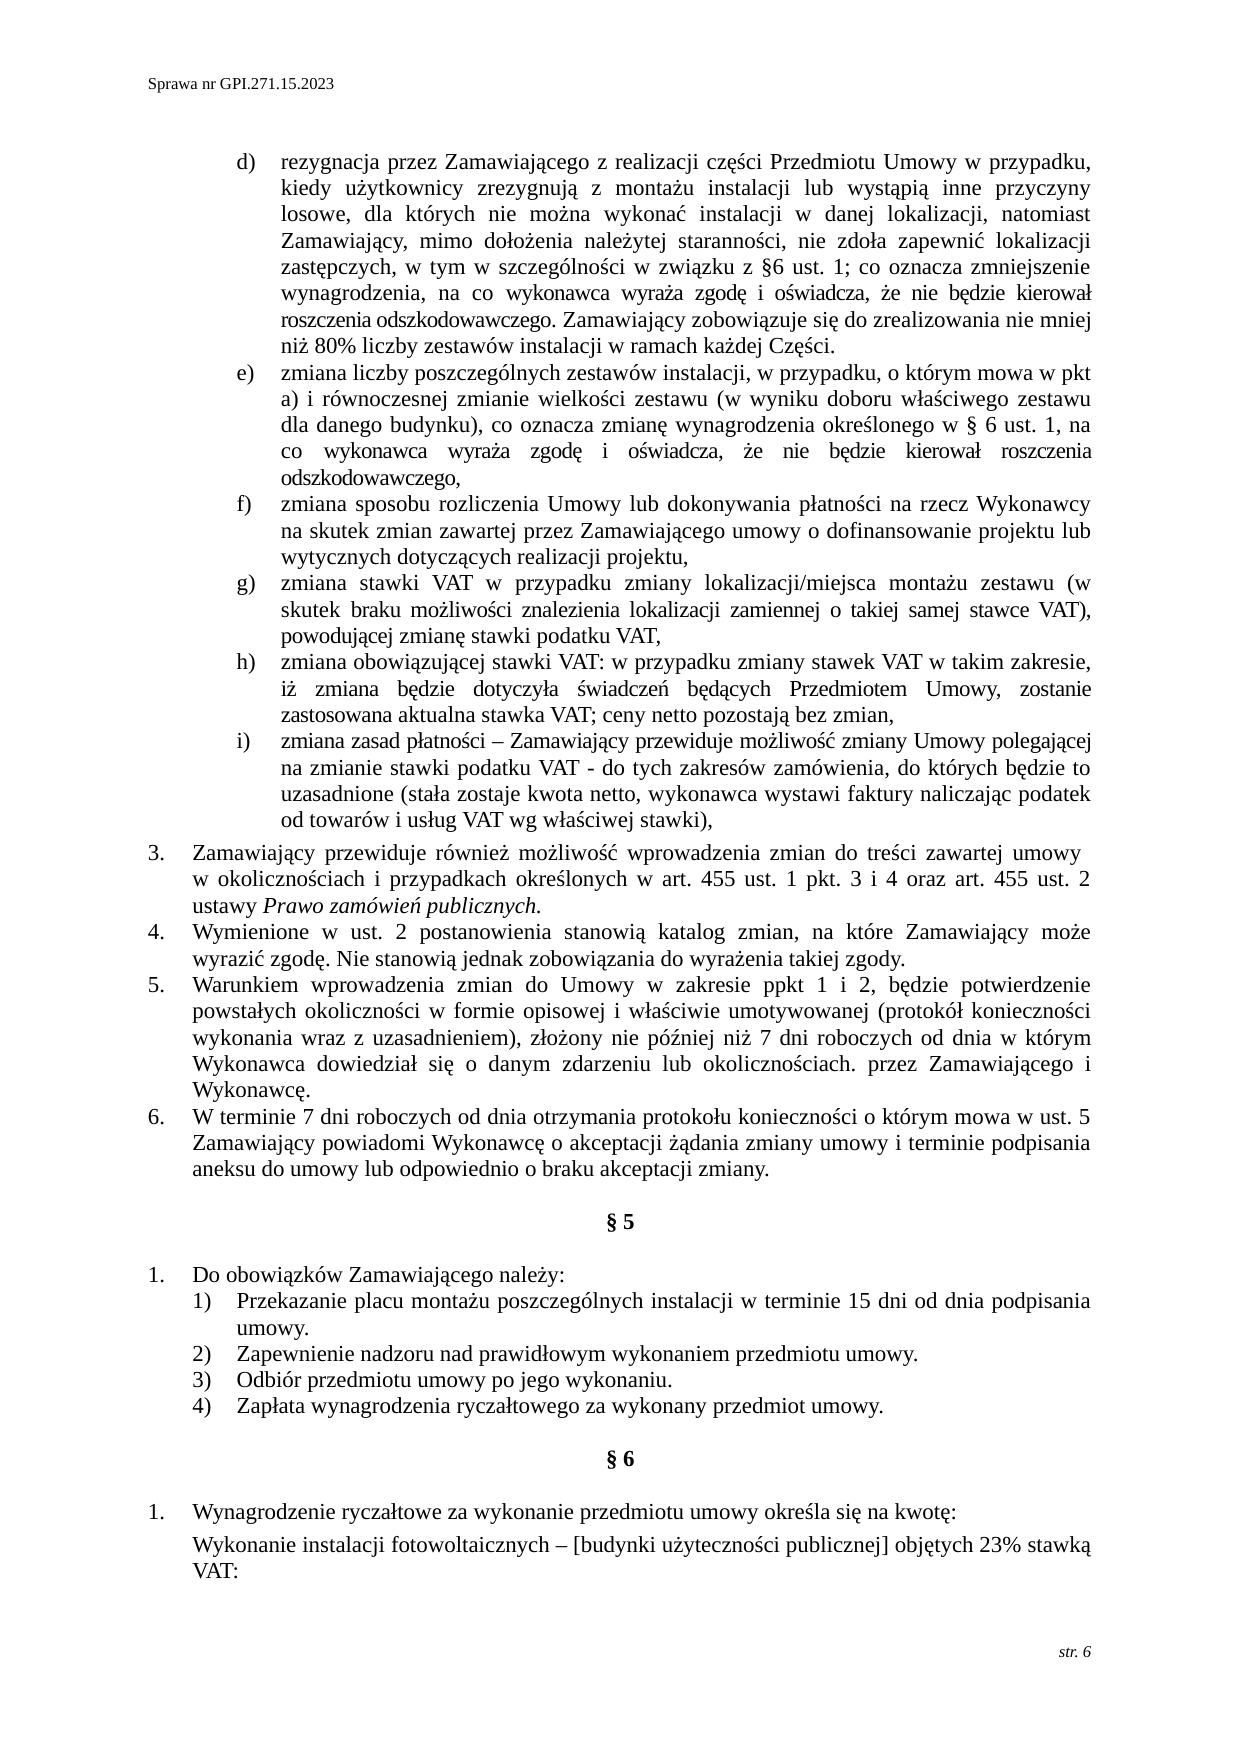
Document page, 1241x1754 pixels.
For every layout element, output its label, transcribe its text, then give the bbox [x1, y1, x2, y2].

list zmiana stawki VAT w przypadku zmiany lokalizacji/miejsca montażu zestawu (w skutek braku możliwości znalezienia lokalizacji zamiennej o takiej samej stawce VAT), powodującej zmianę stawki podatku VAT, [236, 569, 1092, 648]
text 1. Wynagrodzenie ryczałtowe za wykonanie przedmiotu umowy określa się na kwotę: [148, 1498, 1092, 1524]
list Wykonanie instalacji fotowoltaicznych – [budynki użyteczności publicznej] objętych 23% stawką VAT: [192, 1531, 1092, 1583]
text 4. Wymienione w ust. 2 postanowienia stanowią katalog zmian, na które Zamawiający może wyrazić zgodę. Nie stanowią jednak zobowiązania do wyrażenia takiej zgody. [148, 918, 1092, 971]
list zmiana zasad płatności – Zamawiający przewiduje możliwość zmiany Umowy polegającej na zmianie stawki podatku VAT - do tych zakresów zamówienia, do których będzie to uzasadnione (stała zostaje kwota netto, wykonawca wystawi faktury naliczając podatek od towarów i usług VAT wg właściwej stawki), [236, 727, 1092, 833]
text 6. W terminie 7 dni roboczych od dnia otrzymania protokołu konieczności o którym mowa w ust. 5 Zamawiający powiadomi Wykonawcę o akceptacji żądania zmiany umowy i terminie podpisania aneksu do umowy lub odpowiednio o braku akceptacji zmiany. [148, 1103, 1092, 1182]
text § 6 [148, 1445, 1092, 1472]
list zmiana obowiązującej stawki VAT: w przypadku zmiany stawek VAT w takim zakresie, iż zmiana będzie dotyczyła świadczeń będących Przedmiotem Umowy, zostanie zastosowana aktualna stawka VAT; ceny netto pozostają bez zmian, [236, 648, 1092, 727]
text 1. Do obowiązków Zamawiającego należy: [148, 1261, 1092, 1287]
list zmiana liczby poszczególnych zestawów instalacji, w przypadku, o którym mowa w pkt a) i równoczesnej zmianie wielkości zestawu (w wyniku doboru właściwego zestawu dla danego budynku), co oznacza zmianę wynagrodzenia określonego w § 6 ust. 1, na co wykonawca wyraża zgodę i oświadcza, że nie będzie kierował roszczenia odszkodowawczego, [236, 358, 1092, 490]
list Zapewnienie nadzoru nad prawidłowym wykonaniem przedmiotu umowy. [192, 1340, 1092, 1366]
list zmiana sposobu rozliczenia Umowy lub dokonywania płatności na rzecz Wykonawcy na skutek zmian zawartej przez Zamawiającego umowy o dofinansowanie projektu lub wytycznych dotyczących realizacji projektu, [236, 490, 1092, 569]
text 3. Zamawiający przewiduje również możliwość wprowadzenia zmian do treści zawartej umowy w okolicznościach i przypadkach określonych w art. 455 ust. 1 pkt. 3 i 4 oraz art. 455 ust. 2 ustawy Prawo zamówień publicznych. [148, 839, 1092, 918]
list Przekazanie placu montażu poszczególnych instalacji w terminie 15 dni od dnia podpisania umowy. [192, 1287, 1092, 1340]
list Odbiór przedmiotu umowy po jego wykonaniu. [192, 1366, 1092, 1393]
text 5. Warunkiem wprowadzenia zmian do Umowy w zakresie ppkt 1 i 2, będzie potwierdzenie powstałych okoliczności w formie opisowej i właściwie umotywowanej (protokół konieczności wykonania wraz z uzasadnieniem), złożony nie później niż 7 dni roboczych od dnia w którym Wykonawca dowiedział się o danym zdarzeniu lub okolicznościach. przez Zamawiającego i Wykonawcę. [148, 971, 1092, 1103]
text § 5 [148, 1208, 1092, 1234]
list rezygnacja przez Zamawiającego z realizacji części Przedmiotu Umowy w przypadku, kiedy użytkownicy zrezygnują z montażu instalacji lub wystąpią inne przyczyny losowe, dla których nie można wykonać instalacji w danej lokalizacji, natomiast Zamawiający, mimo dołożenia należytej staranności, nie zdoła zapewnić lokalizacji zastępczych, w tym w szczególności w związku z §6 ust. 1; co oznacza zmniejszenie wynagrodzenia, na co wykonawca wyraża zgodę i oświadcza, że nie będzie kierował roszczenia odszkodowawczego. Zamawiający zobowiązuje się do zrealizowania nie mniej niż 80% liczby zestawów instalacji w ramach każdej Części. [236, 148, 1092, 358]
list Zapłata wynagrodzenia ryczałtowego za wykonany przedmiot umowy. [192, 1393, 1092, 1419]
